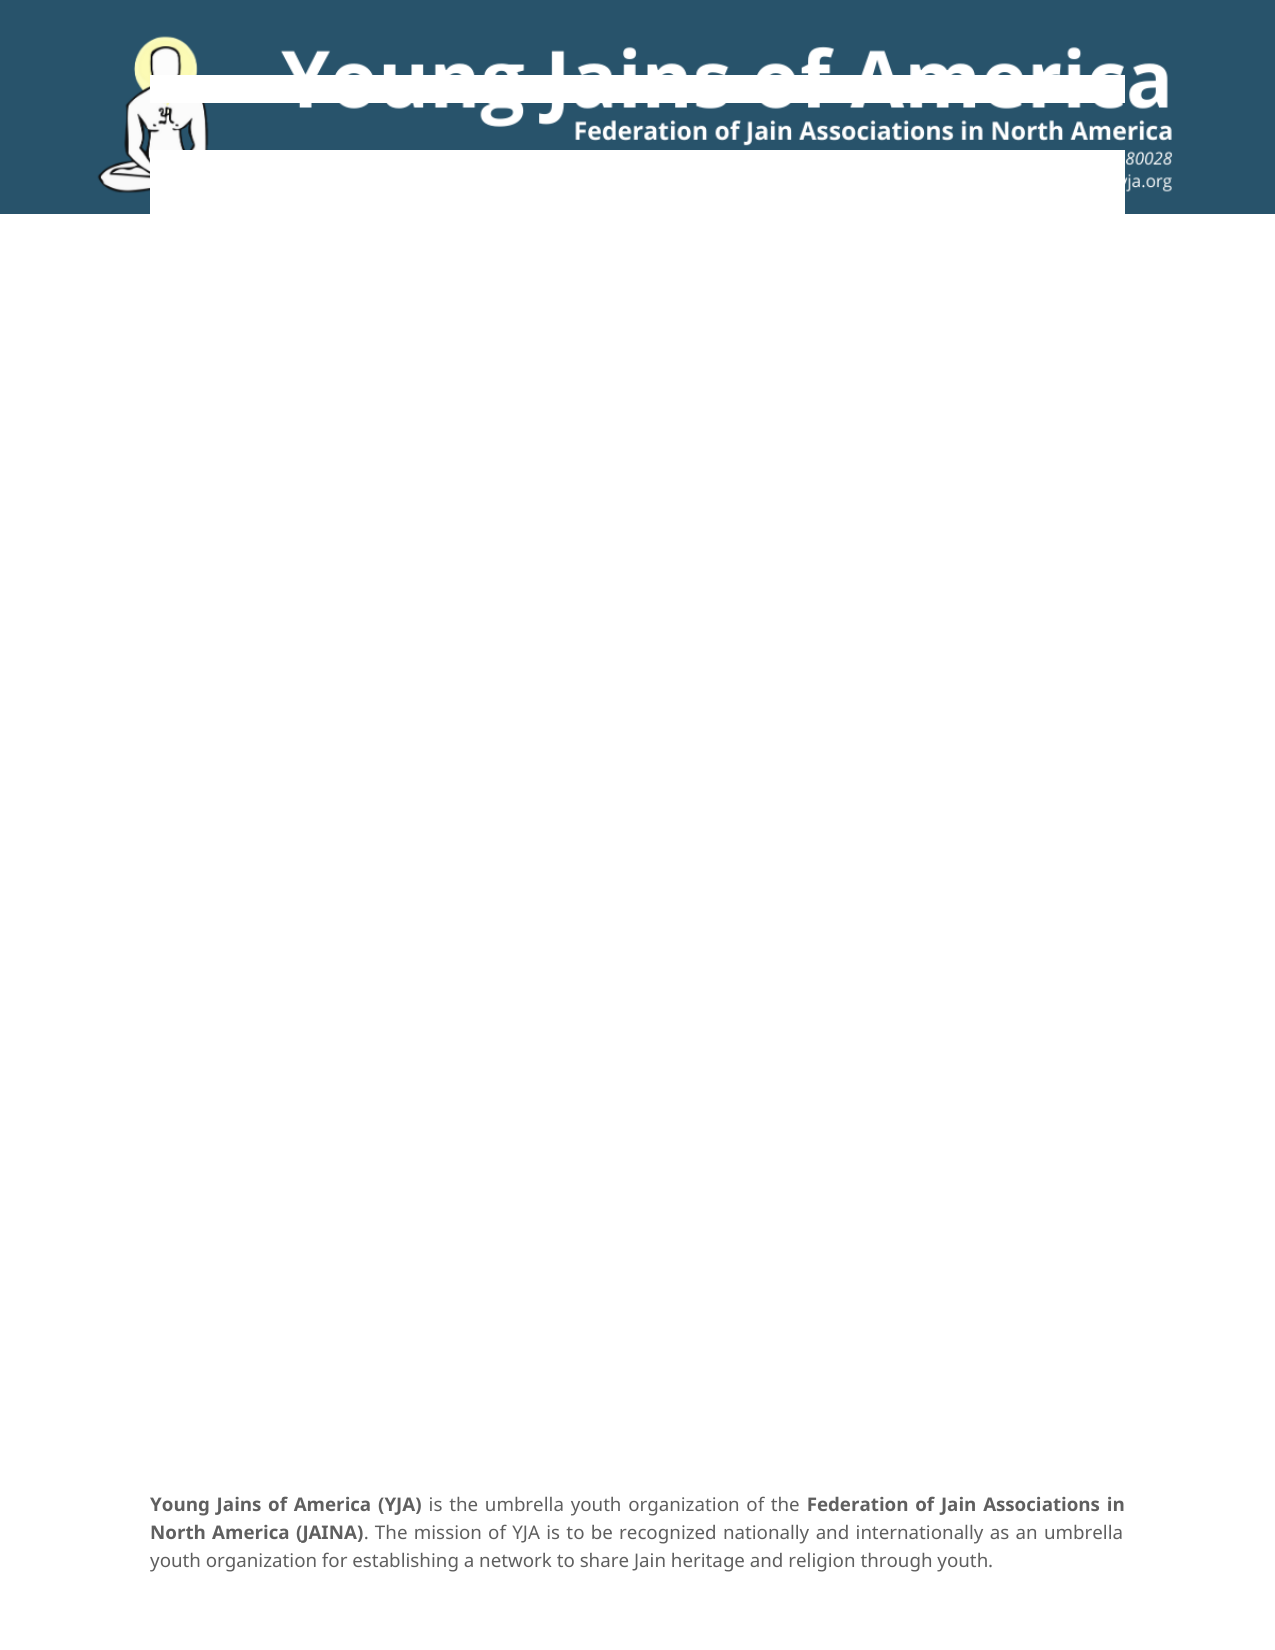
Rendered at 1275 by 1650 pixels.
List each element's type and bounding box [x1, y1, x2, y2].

picture [0, 0, 1275, 214]
